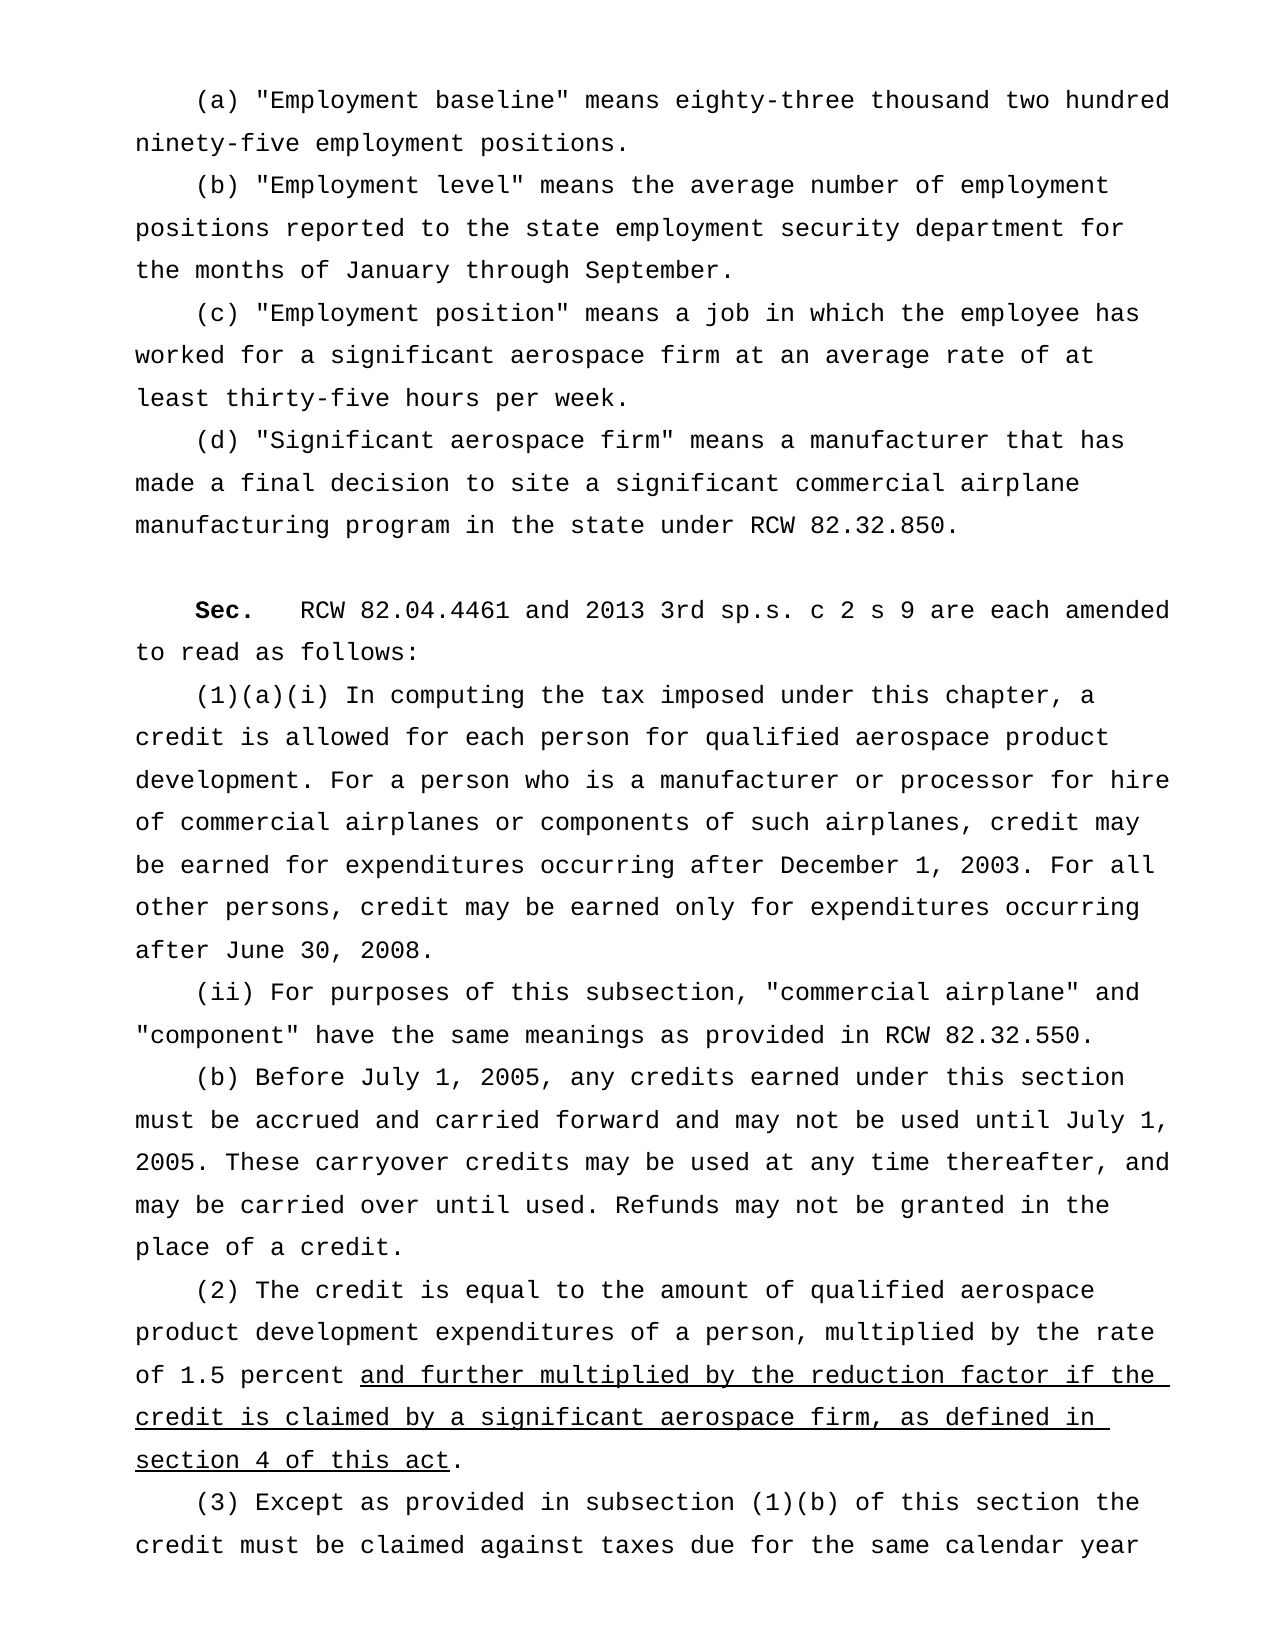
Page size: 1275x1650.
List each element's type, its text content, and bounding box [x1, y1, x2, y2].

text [135, 1477, 1170, 1562]
text Sec. RCW 82.04.4461 and 2013 3rd sp.s. c 2 s 9 are each amended to read as follows: [135, 584, 1170, 669]
text (a) "Employment baseline" means eighty-three thousand two hundred ninety-five employment positions. [135, 75, 1170, 160]
text (b) "Employment level" means the average number of employment positions reported to the state employment security department for the months of January through September. [135, 160, 1170, 287]
text (ii) For purposes of this subsection, "commercial airplane" and "component" have the same meanings as provided in RCW 82.32.550. [135, 967, 1170, 1052]
text (d) "Significant aerospace firm" means a manufacturer that has made a final decision to site a significant commercial airplane manufacturing program in the state under RCW 82.32.850. [135, 415, 1170, 542]
text (1)(a)(i) In computing the tax imposed under this chapter, a credit is allowed for each person for qualified aerospace product development. For a person who is a manufacturer or processor for hire of commercial airplanes or components of such airplanes, credit may be earned for expenditures occurring after December 1, 2003. For all other persons, credit may be earned only for expenditures occurring after June 30, 2008. [135, 669, 1170, 967]
text (2) The credit is equal to the amount of qualified aerospace product development expenditures of a person, multiplied by the rate of 1.5 percent and further multiplied by the reduction factor if the credit is claimed by a significant aerospace firm, as defined in section 4 of this act. [135, 1264, 1170, 1477]
text (b) Before July 1, 2005, any credits earned under this section must be accrued and carried forward and may not be used until July 1, 2005. These carryover credits may be used at any time thereafter, and may be carried over until used. Refunds may not be granted in the place of a credit. [135, 1052, 1170, 1264]
text (c) "Employment position" means a job in which the employee has worked for a significant aerospace firm at an average rate of at least thirty-five hours per week. [135, 287, 1170, 415]
